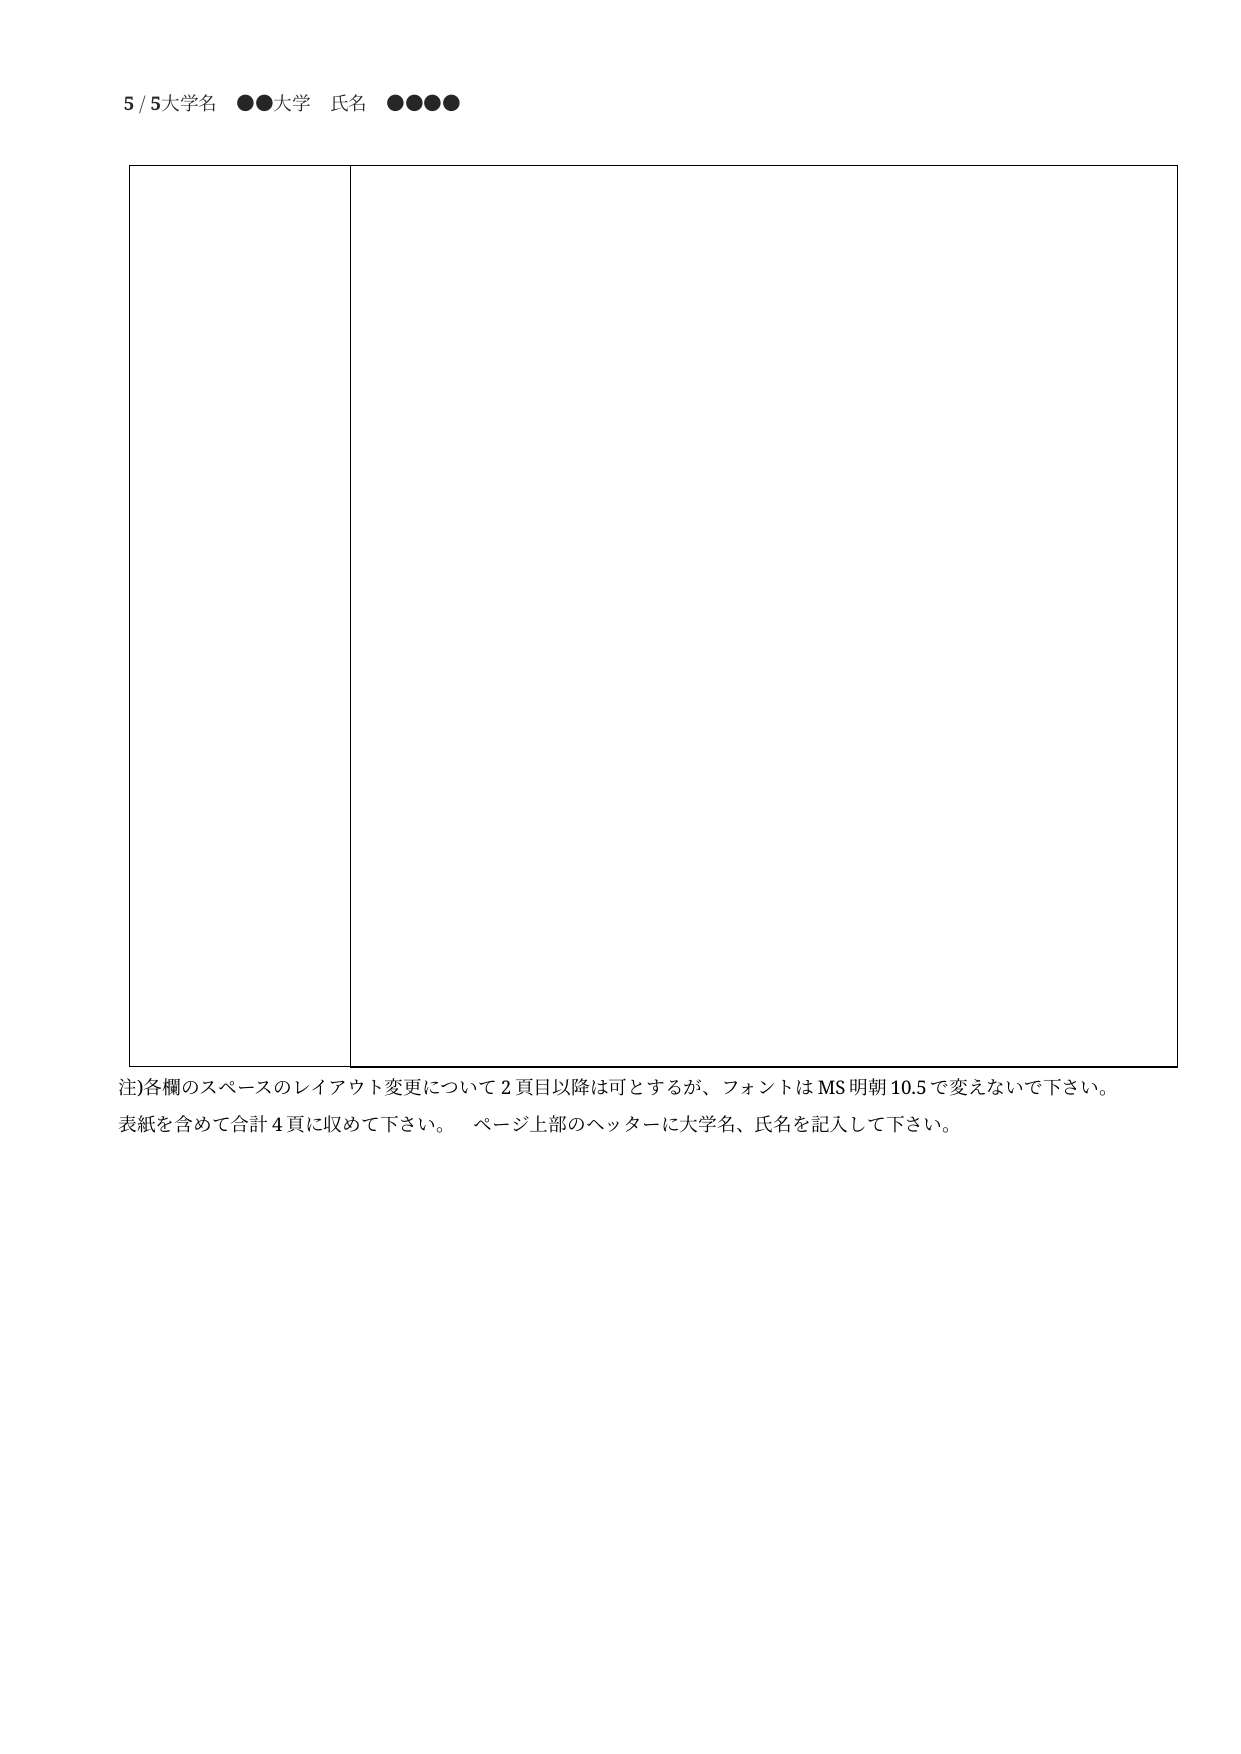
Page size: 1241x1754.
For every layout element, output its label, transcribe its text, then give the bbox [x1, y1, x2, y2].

text 注)各欄のスペースのレイアウト変更について2頁目以降は可とするが、フォントはMS明朝10.5で変えないで下さい。 [118, 1068, 1122, 1105]
table_cell [130, 166, 350, 1066]
table_cell [351, 166, 1177, 1066]
text 表紙を含めて合計4頁に収めて下さい。 ページ上部のヘッターに大学名、氏名を記入して下さい。 [118, 1105, 1122, 1143]
